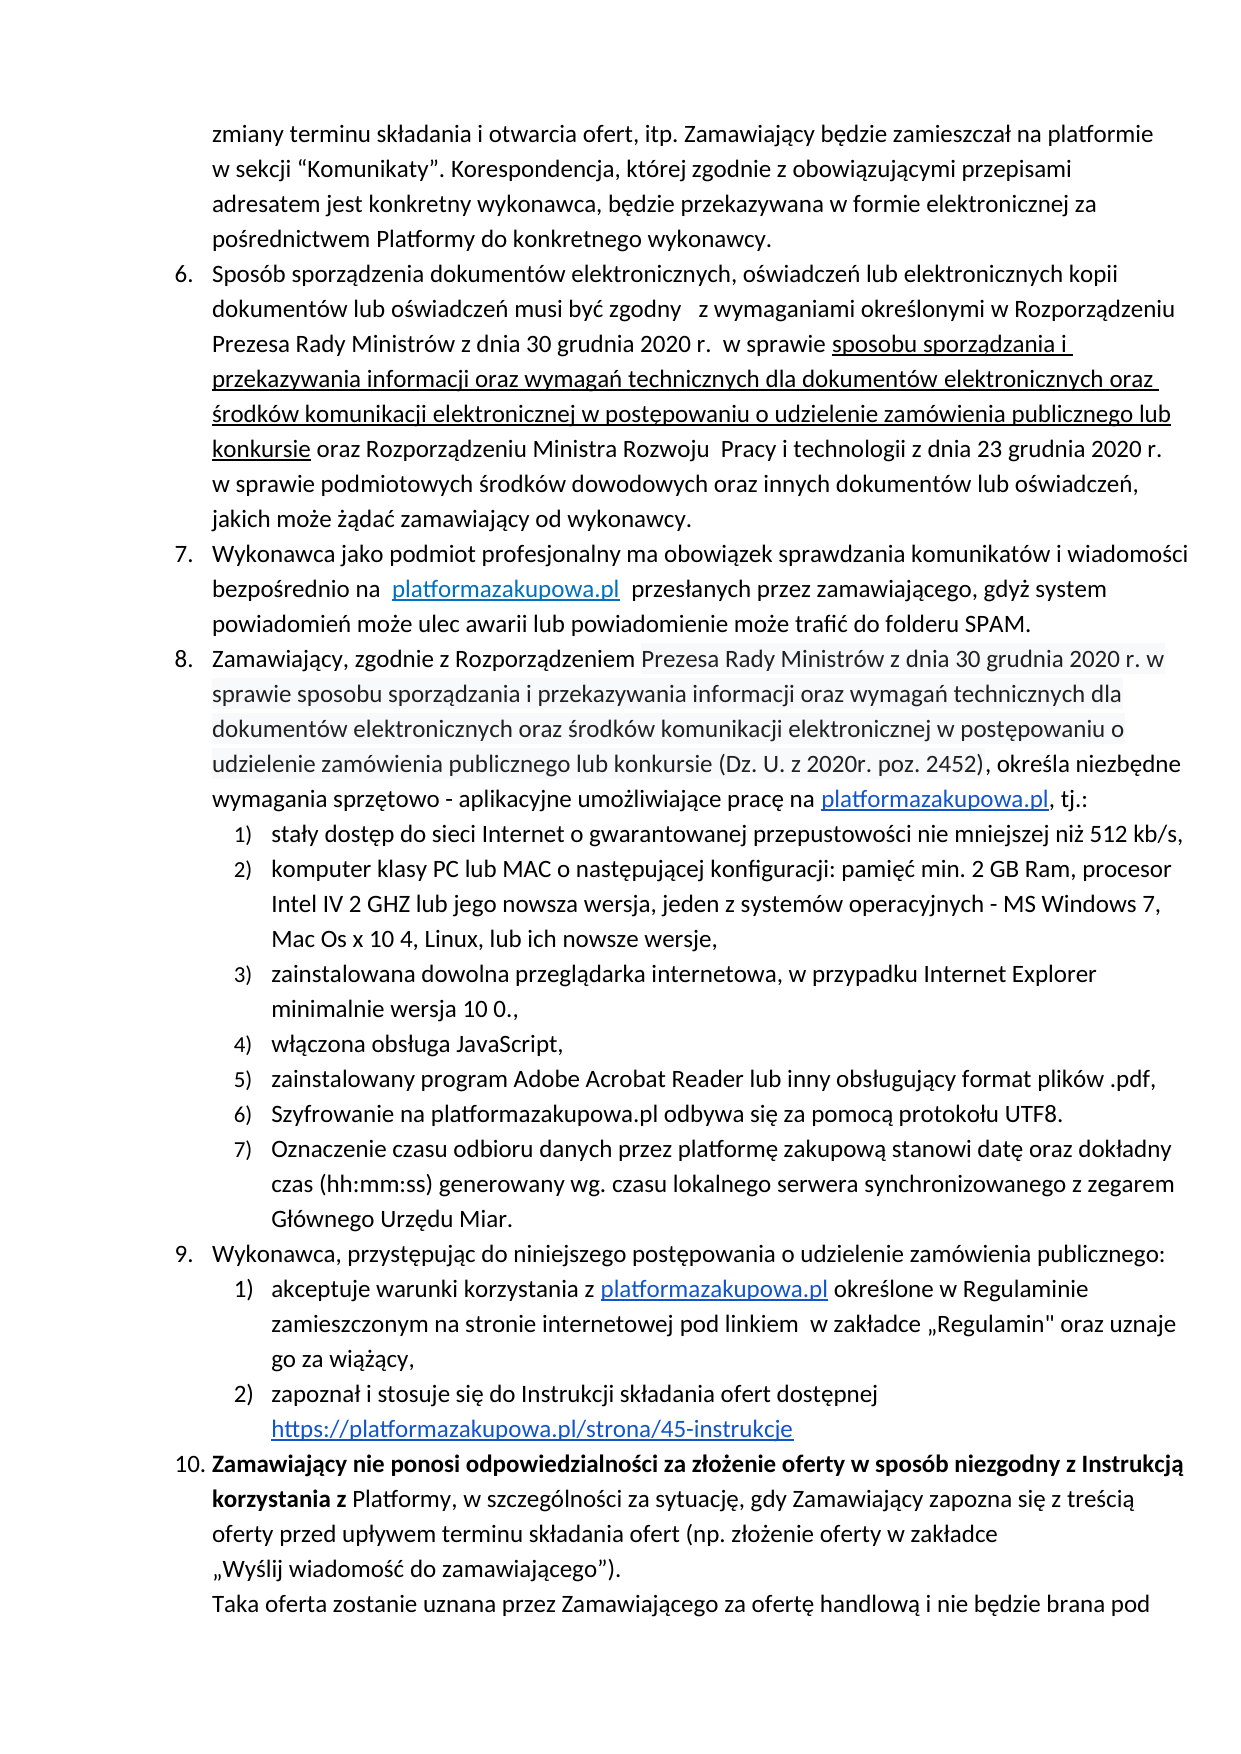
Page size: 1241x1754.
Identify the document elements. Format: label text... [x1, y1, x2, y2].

list zapoznał i stosuje się do Instrukcji składania ofert dostępnej https://platformazakupowa.pl/strona/45-instrukcje [233, 1378, 1191, 1444]
list zainstalowana dowolna przeglądarka internetowa, w przypadku Internet Explorer minimalnie wersja 10 0., [233, 958, 1191, 1024]
list Wykonawca jako podmiot profesjonalny ma obowiązek sprawdzania komunikatów i wiadomości bezpośrednio na platformazakupowa.pl przesłanych przez zamawiającego, gdyż system powiadomień może ulec awarii lub powiadomienie może trafić do folderu SPAM. [174, 538, 1191, 639]
list zainstalowany program Adobe Acrobat Reader lub inny obsługujący format plików .pdf, [233, 1063, 1191, 1094]
list Zamawiający, zgodnie z Rozporządzeniem Prezesa Rady Ministrów z dnia 30 grudnia 2020 r. w sprawie sposobu sporządzania i przekazywania informacji oraz wymagań technicznych dla dokumentów elektronicznych oraz środków komunikacji elektronicznej w postępowaniu o udzielenie zamówienia publicznego lub konkursie (Dz. U. z 2020r. poz. 2452), określa niezbędne wymagania sprzętowo - aplikacyjne umożliwiające pracę na platformazakupowa.pl, tj.: [174, 643, 1191, 814]
list akceptuje warunki korzystania z platformazakupowa.pl określone w Regulaminie zamieszczonym na stronie internetowej pod linkiem w zakładce „Regulamin" oraz uznaje go za wiążący, [233, 1273, 1191, 1374]
list Wykonawca, przystępując do niniejszego postępowania o udzielenie zamówienia publicznego: [174, 1238, 1191, 1269]
list Szyfrowanie na platformazakupowa.pl odbywa się za pomocą protokołu UTF8. [233, 1098, 1191, 1129]
list włączona obsługa JavaScript, [233, 1028, 1191, 1059]
list komputer klasy PC lub MAC o następującej konfiguracji: pamięć min. 2 GB Ram, procesor Intel IV 2 GHZ lub jego nowsza wersja, jeden z systemów operacyjnych - MS Windows 7, Mac Os x 10 4, Linux, lub ich nowsze wersje, [233, 853, 1191, 954]
list stały dostęp do sieci Internet o gwarantowanej przepustowości nie mniejszej niż 512 kb/s, [233, 818, 1191, 849]
list Oznaczenie czasu odbioru danych przez platformę zakupową stanowi datę oraz dokładny czas (hh:mm:ss) generowany wg. czasu lokalnego serwera synchronizowanego z zegarem Głównego Urzędu Miar. [233, 1133, 1191, 1234]
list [174, 118, 1176, 254]
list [174, 1448, 1191, 1619]
list Sposób sporządzenia dokumentów elektronicznych, oświadczeń lub elektronicznych kopii dokumentów lub oświadczeń musi być zgodny z wymaganiami określonymi w Rozporządzeniu Prezesa Rady Ministrów z dnia 30 grudnia 2020 r. w sprawie sposobu sporządzania i przekazywania informacji oraz wymagań technicznych dla dokumentów elektronicznych oraz środków komunikacji elektronicznej w postępowaniu o udzielenie zamówienia publicznego lub konkursie oraz Rozporządzeniu Ministra Rozwoju Pracy i technologii z dnia 23 grudnia 2020 r. w sprawie podmiotowych środków dowodowych oraz innych dokumentów lub oświadczeń, jakich może żądać zamawiający od wykonawcy. [174, 258, 1176, 534]
